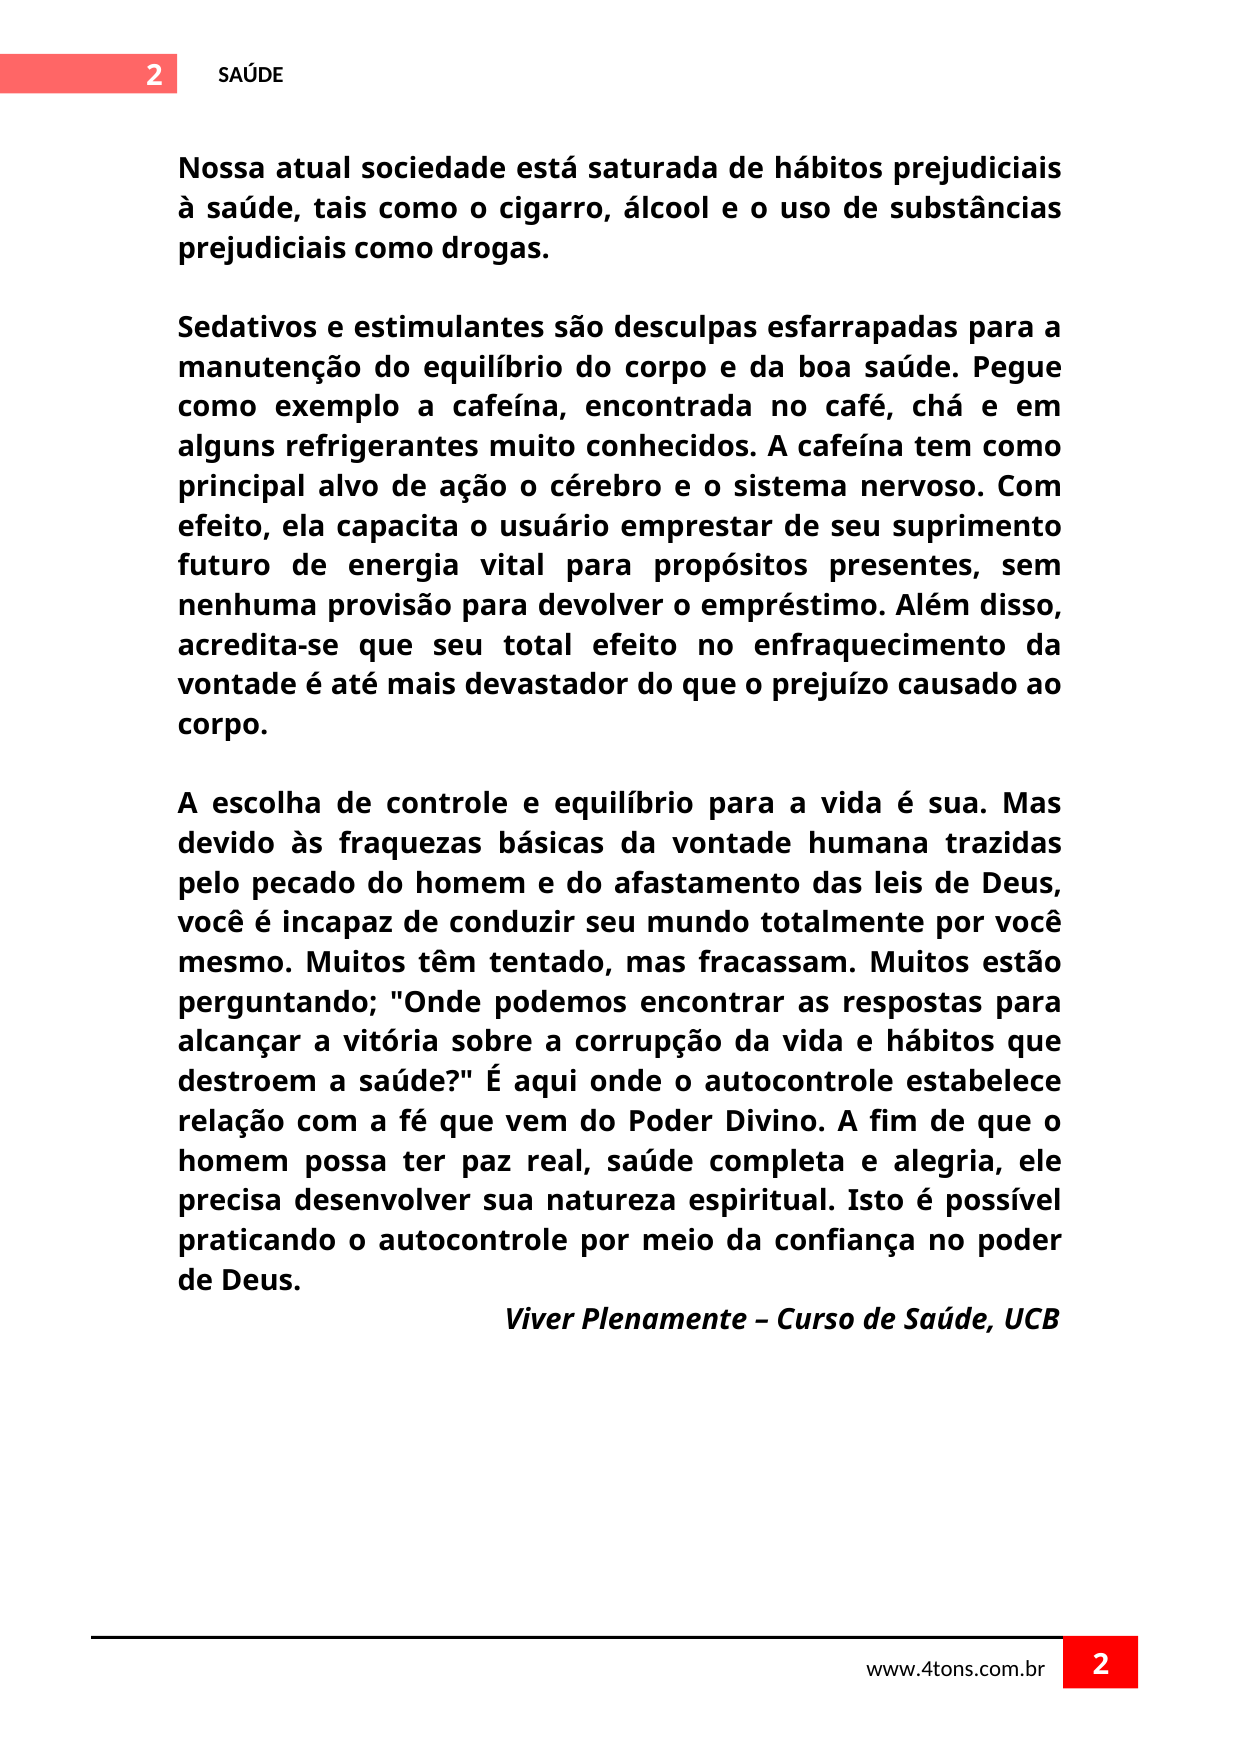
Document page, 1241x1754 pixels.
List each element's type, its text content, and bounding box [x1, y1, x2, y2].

text Viver Plenamente – Curso de Saúde, UCB [177, 1298, 1063, 1338]
text Nossa atual sociedade está saturada de hábitos prejudiciais à saúde, tais como o cigarro, álcool e o uso de substâncias prejudiciais como drogas. [177, 148, 1063, 267]
text Sedativos e estimulantes são desculpas esfarrapadas para a manutenção do equilíbrio do corpo e da boa saúde. Pegue como exemplo a cafeína, encontrada no café, chá e em alguns refrigerantes muito conhecidos. A cafeína tem como principal alvo de ação o cérebro e o sistema nervoso. Com efeito, ela capacita o usuário emprestar de seu suprimento futuro de energia vital para propósitos presentes, sem nenhuma provisão para devolver o empréstimo. Além disso, acredita-se que seu total efeito no enfraquecimento da vontade é até mais devastador do que o prejuízo causado ao corpo. [177, 306, 1063, 743]
text A escolha de controle e equilíbrio para a vida é sua. Mas devido às fraquezas básicas da vontade humana trazidas pelo pecado do homem e do afastamento das leis de Deus, você é incapaz de conduzir seu mundo totalmente por você mesmo. Muitos têm tentado, mas fracassam. Muitos estão perguntando; "Onde podemos encontrar as respostas para alcançar a vitória sobre a corrupção da vida e hábitos que destroem a saúde?" É aqui onde o autocontrole estabelece relação com a fé que vem do Poder Divino. A fim de que o homem possa ter paz real, saúde completa e alegria, ele precisa desenvolver sua natureza espiritual. Isto é possível praticando o autocontrole por meio da confiança no poder de Deus. [177, 783, 1063, 1298]
